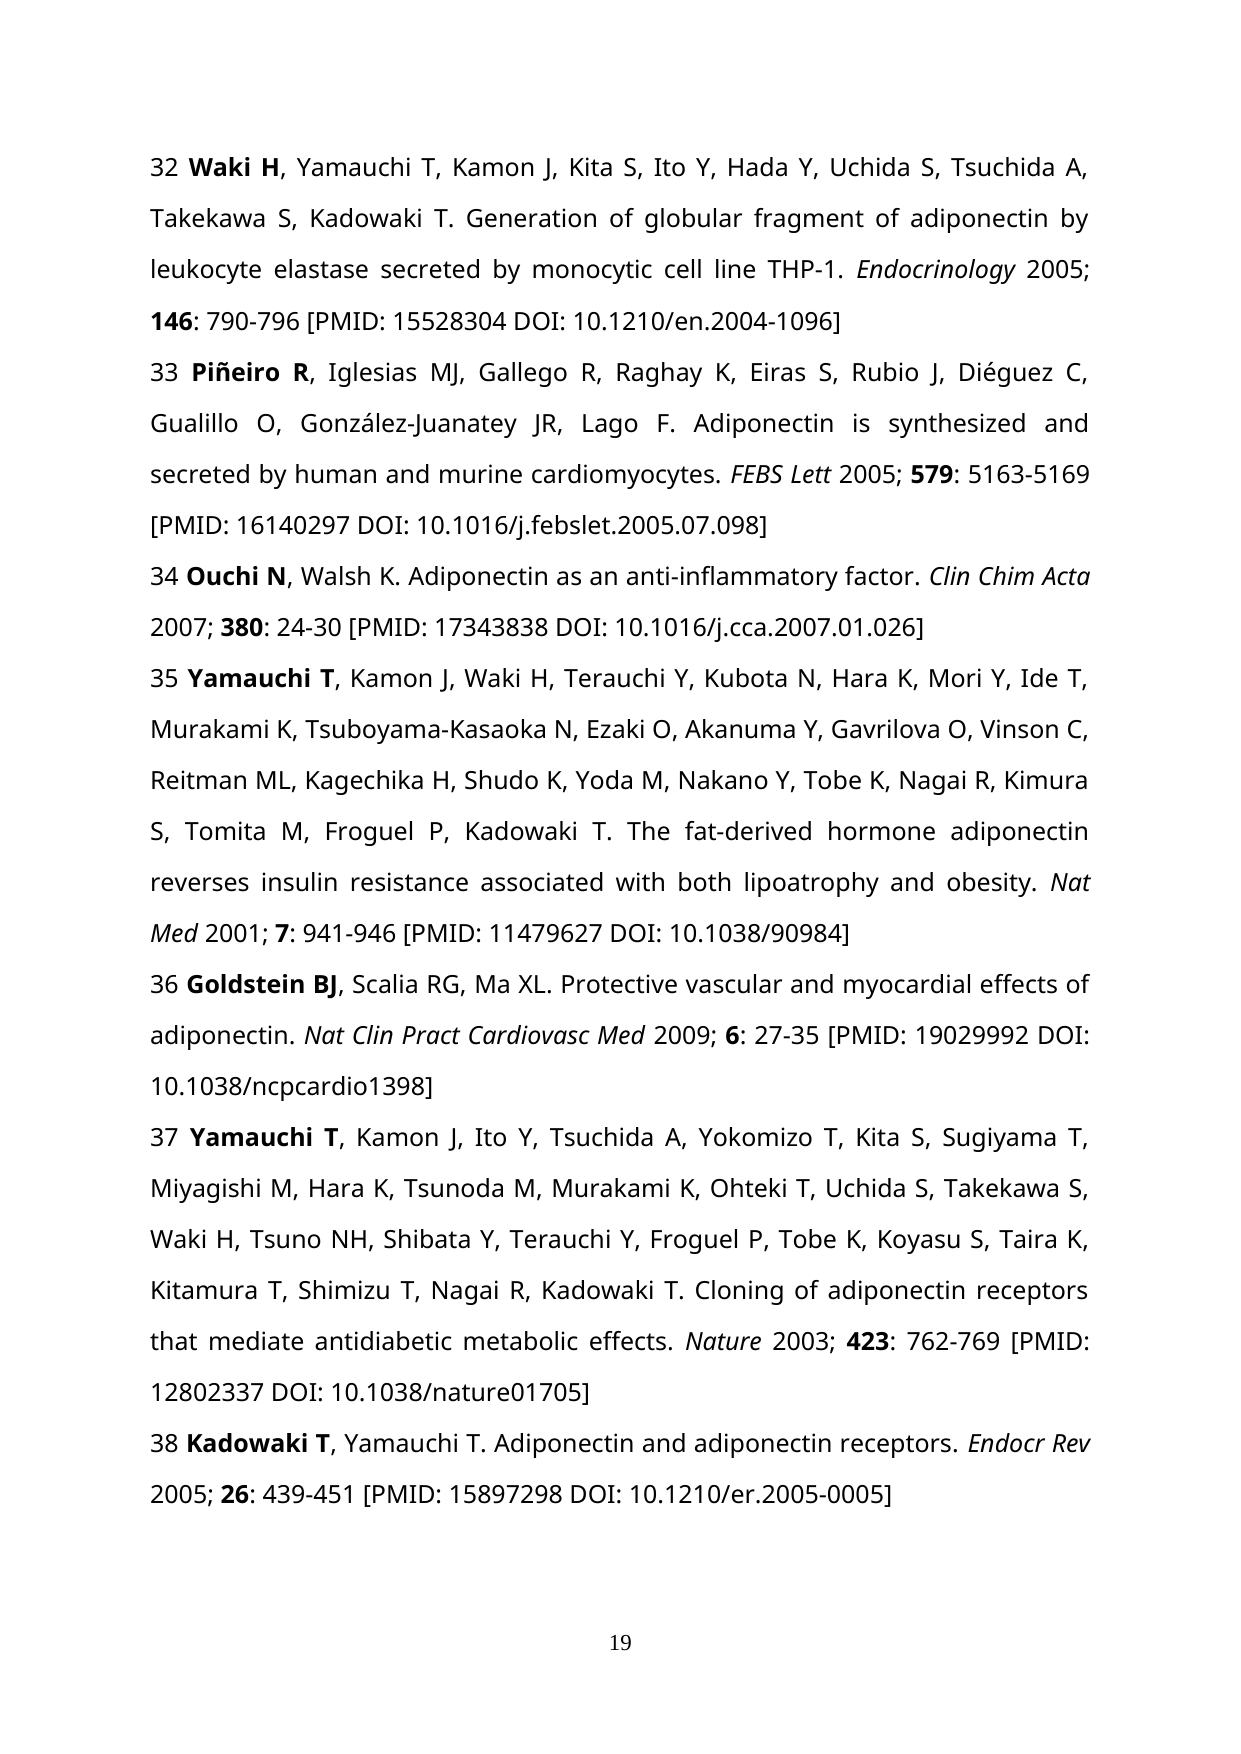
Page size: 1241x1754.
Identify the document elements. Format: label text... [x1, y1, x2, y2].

text 38 Kadowaki T, Yamauchi T. Adiponectin and adiponectin receptors. Endocr Rev 2005; 26: 439-451 [PMID: 15897298 DOI: 10.1210/er.2005-0005] [150, 1426, 1090, 1511]
text 37 Yamauchi T, Kamon J, Ito Y, Tsuchida A, Yokomizo T, Kita S, Sugiyama T, Miyagishi M, Hara K, Tsunoda M, Murakami K, Ohteki T, Uchida S, Takekawa S, Waki H, Tsuno NH, Shibata Y, Terauchi Y, Froguel P, Tobe K, Koyasu S, Taira K, Kitamura T, Shimizu T, Nagai R, Kadowaki T. Cloning of adiponectin receptors that mediate antidiabetic metabolic effects. Nature 2003; 423: 762-769 [PMID: 12802337 DOI: 10.1038/nature01705] [150, 1120, 1090, 1409]
text 34 Ouchi N, Walsh K. Adiponectin as an anti-inflammatory factor. Clin Chim Acta 2007; 380: 24-30 [PMID: 17343838 DOI: 10.1016/j.cca.2007.01.026] [150, 558, 1090, 643]
text 36 Goldstein BJ, Scalia RG, Ma XL. Protective vascular and myocardial effects of adiponectin. Nat Clin Pract Cardiovasc Med 2009; 6: 27-35 [PMID: 19029992 DOI: 10.1038/ncpcardio1398] [150, 967, 1090, 1103]
text 33 Piñeiro R, Iglesias MJ, Gallego R, Raghay K, Eiras S, Rubio J, Diéguez C, Gualillo O, González-Juanatey JR, Lago F. Adiponectin is synthesized and secreted by human and murine cardiomyocytes. FEBS Lett 2005; 579: 5163-5169 [PMID: 16140297 DOI: 10.1016/j.febslet.2005.07.098] [150, 354, 1090, 541]
text 32 Waki H, Yamauchi T, Kamon J, Kita S, Ito Y, Hada Y, Uchida S, Tsuchida A, Takekawa S, Kadowaki T. Generation of globular fragment of adiponectin by leukocyte elastase secreted by monocytic cell line THP-1. Endocrinology 2005; 146: 790-796 [PMID: 15528304 DOI: 10.1210/en.2004-1096] [150, 150, 1090, 337]
text 35 Yamauchi T, Kamon J, Waki H, Terauchi Y, Kubota N, Hara K, Mori Y, Ide T, Murakami K, Tsuboyama-Kasaoka N, Ezaki O, Akanuma Y, Gavrilova O, Vinson C, Reitman ML, Kagechika H, Shudo K, Yoda M, Nakano Y, Tobe K, Nagai R, Kimura S, Tomita M, Froguel P, Kadowaki T. The fat-derived hormone adiponectin reverses insulin resistance associated with both lipoatrophy and obesity. Nat Med 2001; 7: 941-946 [PMID: 11479627 DOI: 10.1038/90984] [150, 660, 1090, 950]
